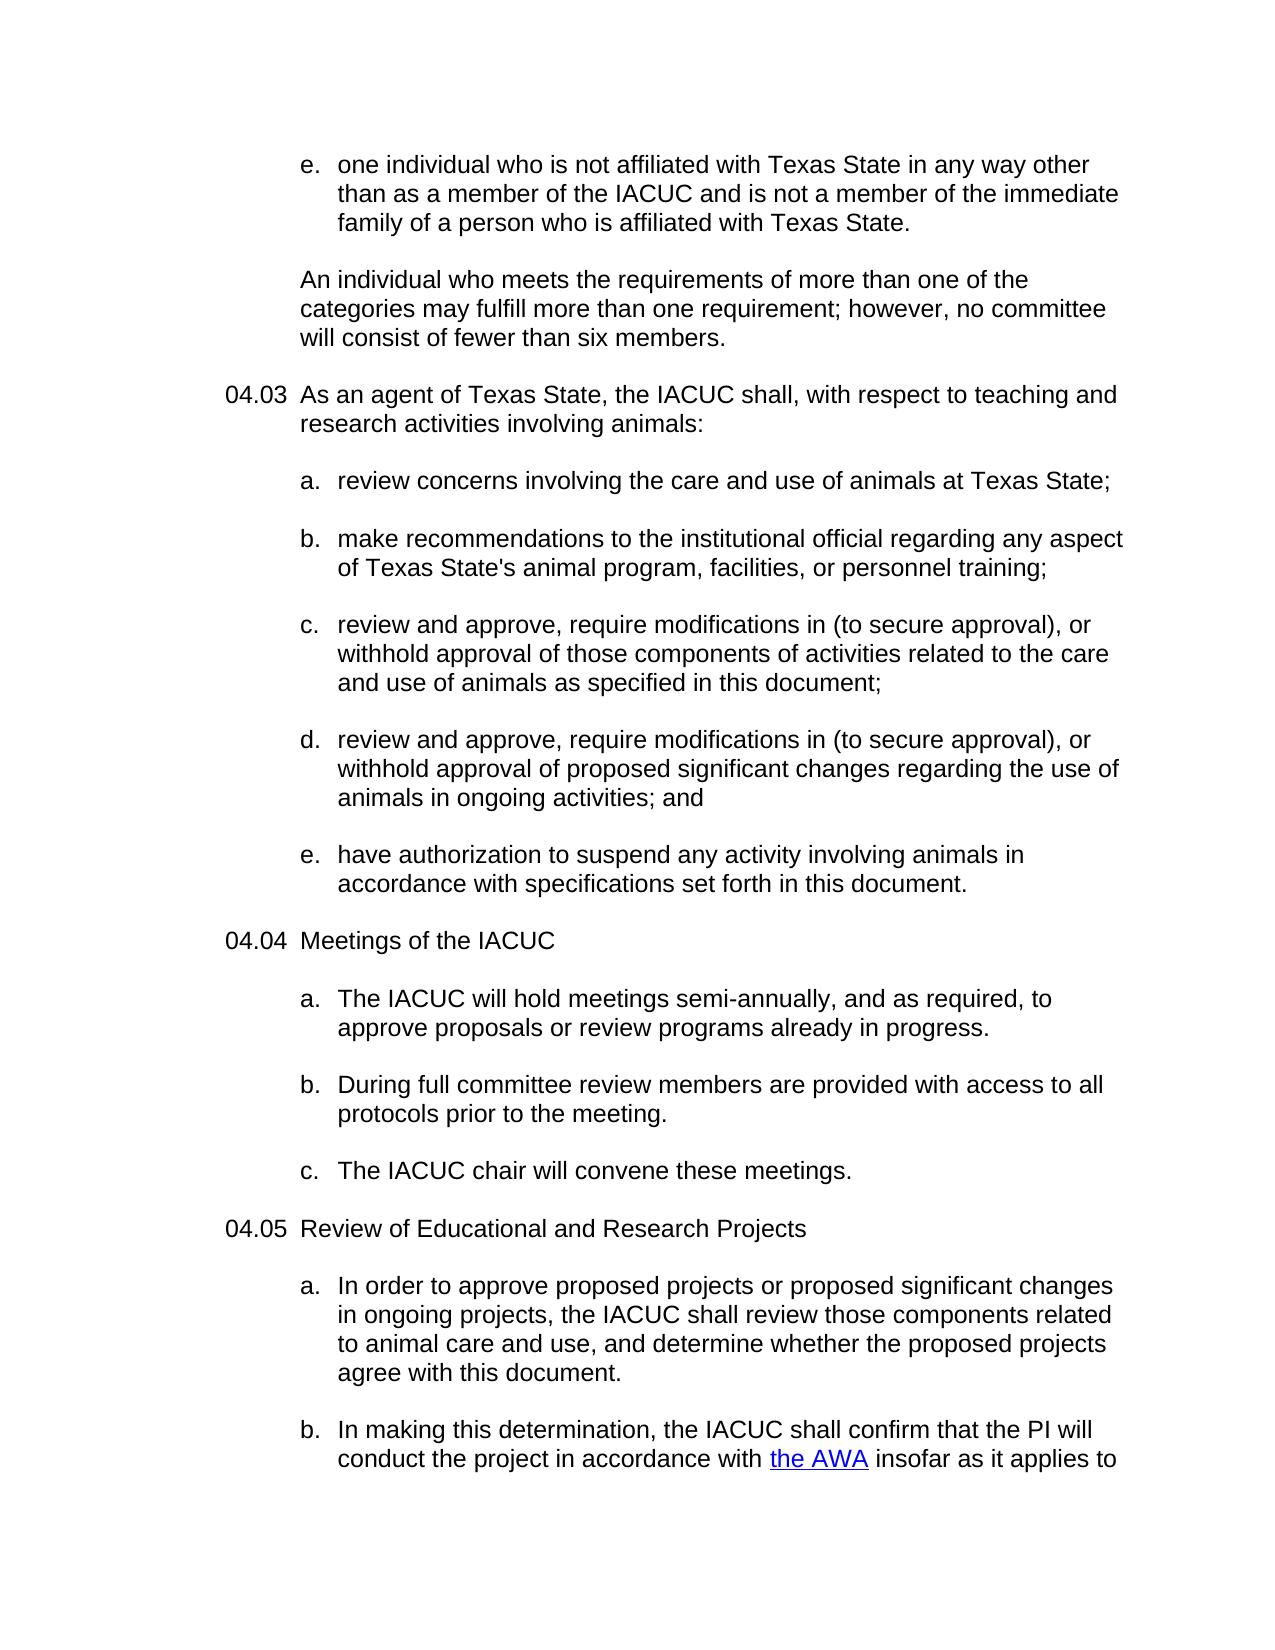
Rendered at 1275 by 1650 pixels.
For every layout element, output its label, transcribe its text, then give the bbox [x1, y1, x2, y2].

list 04.05 Review of Educational and Research Projects [225, 1214, 1125, 1242]
list The IACUC chair will convene these meetings. [300, 1156, 1125, 1185]
list The IACUC will hold meetings semi-annually, and as required, to approve proposals or review programs already in progress. [300, 984, 1125, 1041]
list An individual who meets the requirements of more than one of the categories may fulfill more than one requirement; however, no committee will consist of fewer than six members. [300, 265, 1125, 351]
list e. one individual who is not affiliated with Texas State in any way other than as a member of the IACUC and is not a member of the immediate family of a person who is affiliated with Texas State. [300, 150, 1125, 236]
list review concerns involving the care and use of animals at Texas State; [300, 466, 1125, 495]
list 04.04 Meetings of the IACUC [225, 926, 1125, 955]
text review and approve, require modifications in (to secure approval), or withhold approval of proposed significant changes regarding the use of animals in ongoing activities; and [300, 725, 1125, 811]
text have authorization to suspend any activity involving animals in accordance with specifications set forth in this document. [300, 840, 1125, 897]
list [300, 1415, 1125, 1472]
list 04.03 As an agent of Texas State, the IACUC shall, with respect to teaching and research activities involving animals: [225, 380, 1125, 437]
text review and approve, require modifications in (to secure approval), or withhold approval of those components of activities related to the care and use of animals as specified in this document; [300, 610, 1125, 696]
text make recommendations to the institutional official regarding any aspect of Texas State's animal program, facilities, or personnel training; [300, 524, 1125, 581]
list During full committee review members are provided with access to all protocols prior to the meeting. [300, 1070, 1125, 1127]
list In order to approve proposed projects or proposed significant changes in ongoing projects, the IACUC shall review those components related to animal care and use, and determine whether the proposed projects agree with this document. [300, 1271, 1125, 1386]
